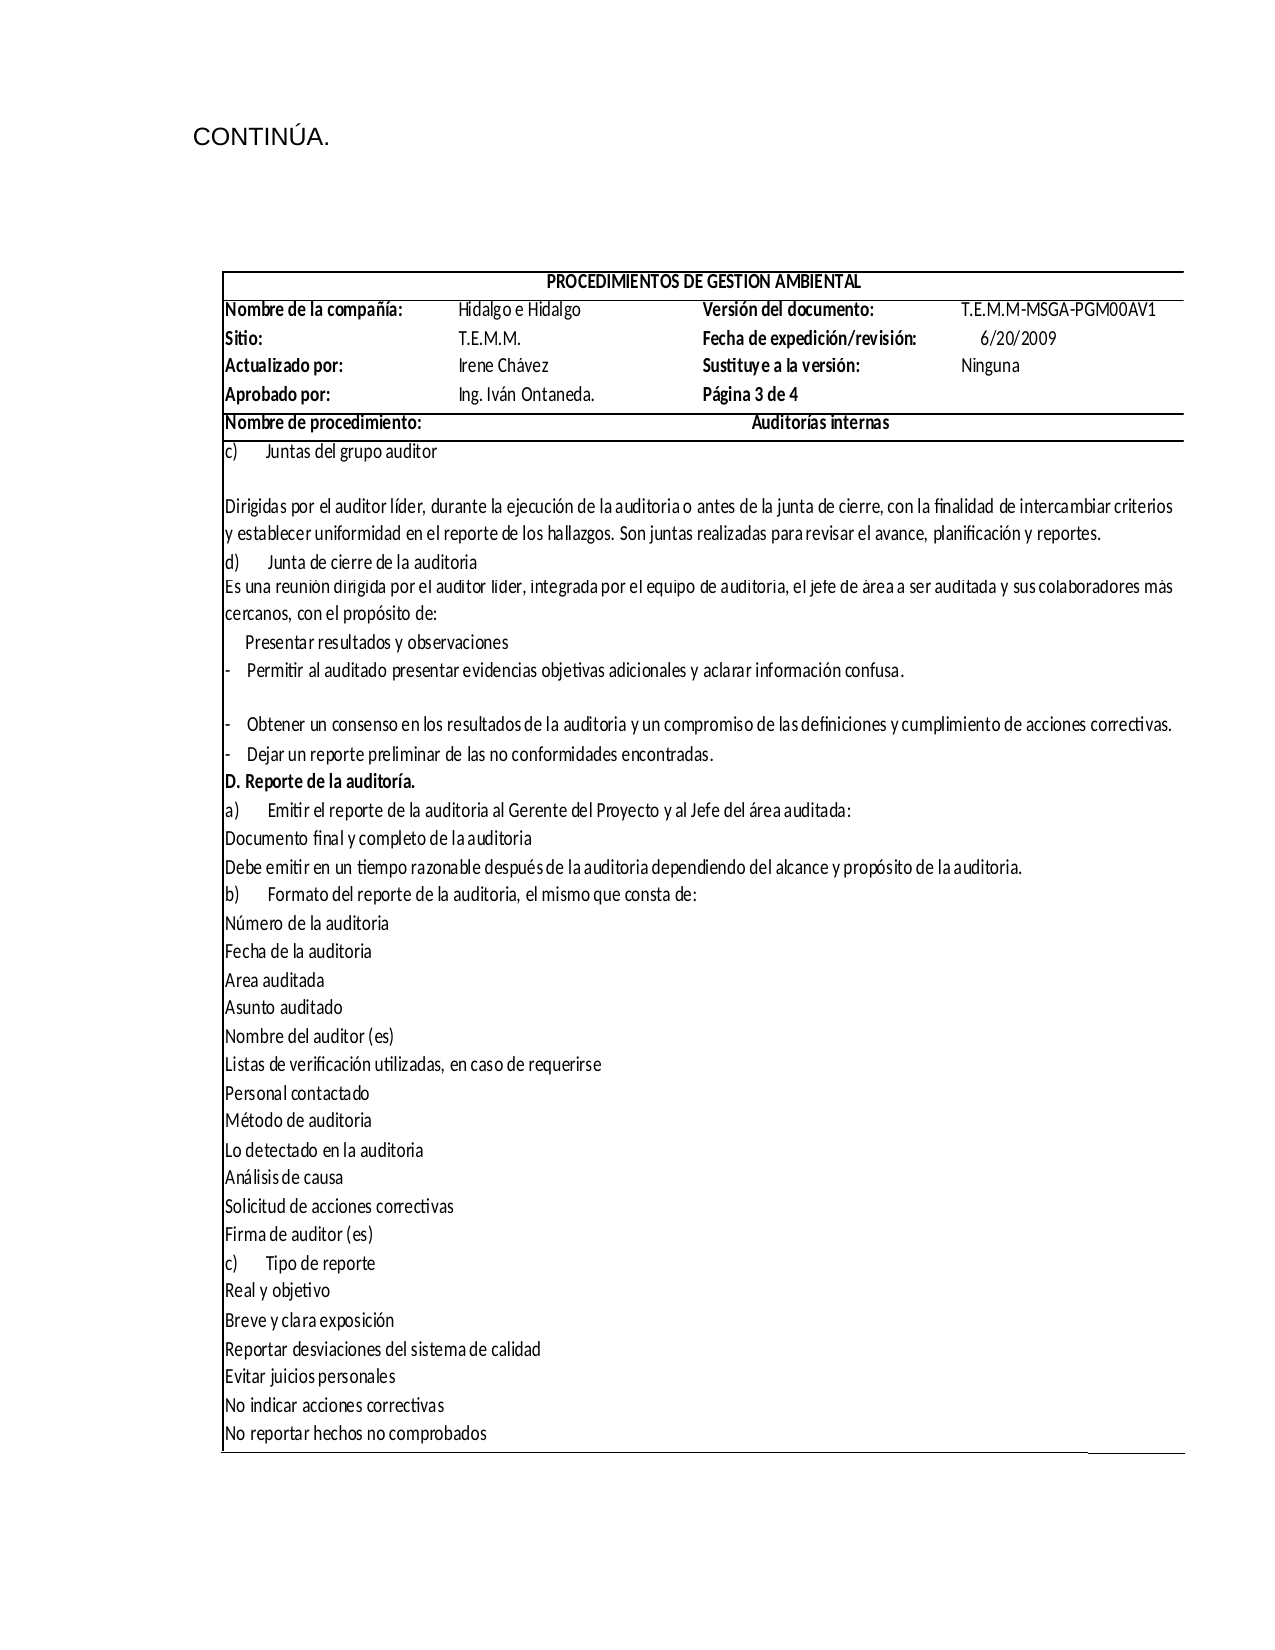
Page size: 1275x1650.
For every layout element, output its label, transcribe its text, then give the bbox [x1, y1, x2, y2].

text CONTINÚA. [193, 122, 1214, 151]
